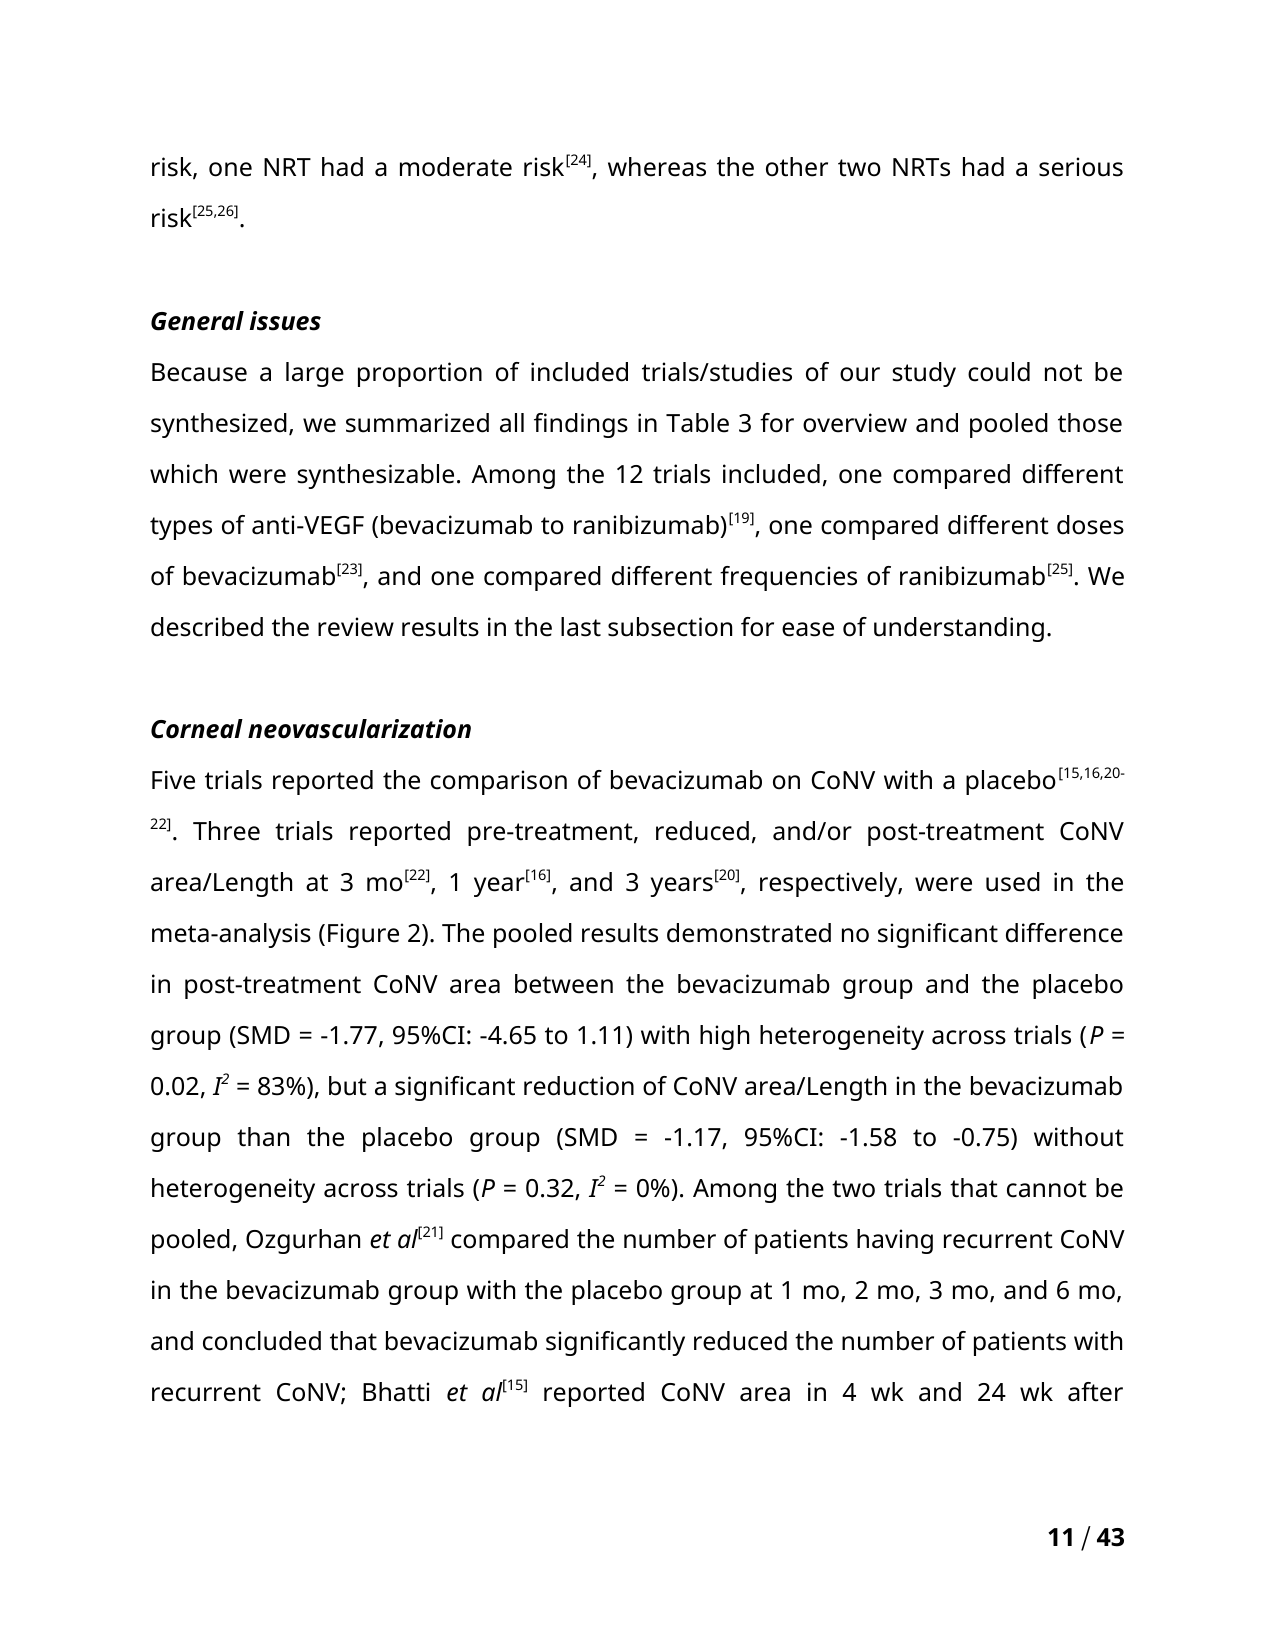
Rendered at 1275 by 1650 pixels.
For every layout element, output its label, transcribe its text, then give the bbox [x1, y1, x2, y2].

text General issues [150, 303, 1125, 337]
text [150, 762, 1125, 1409]
text Corneal neovascularization [150, 711, 1125, 746]
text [150, 150, 1125, 235]
text Because a large proportion of included trials/studies of our study could not be synthesized, we summarized all findings in Table 3 for overview and pooled those which were synthesizable. Among the 12 trials included, one compared different types of anti-VEGF (bevacizumab to ranibizumab)[19], one compared different doses of bevacizumab[23], and one compared different frequencies of ranibizumab[25]. We described the review results in the last subsection for ease of understanding. [150, 354, 1125, 643]
